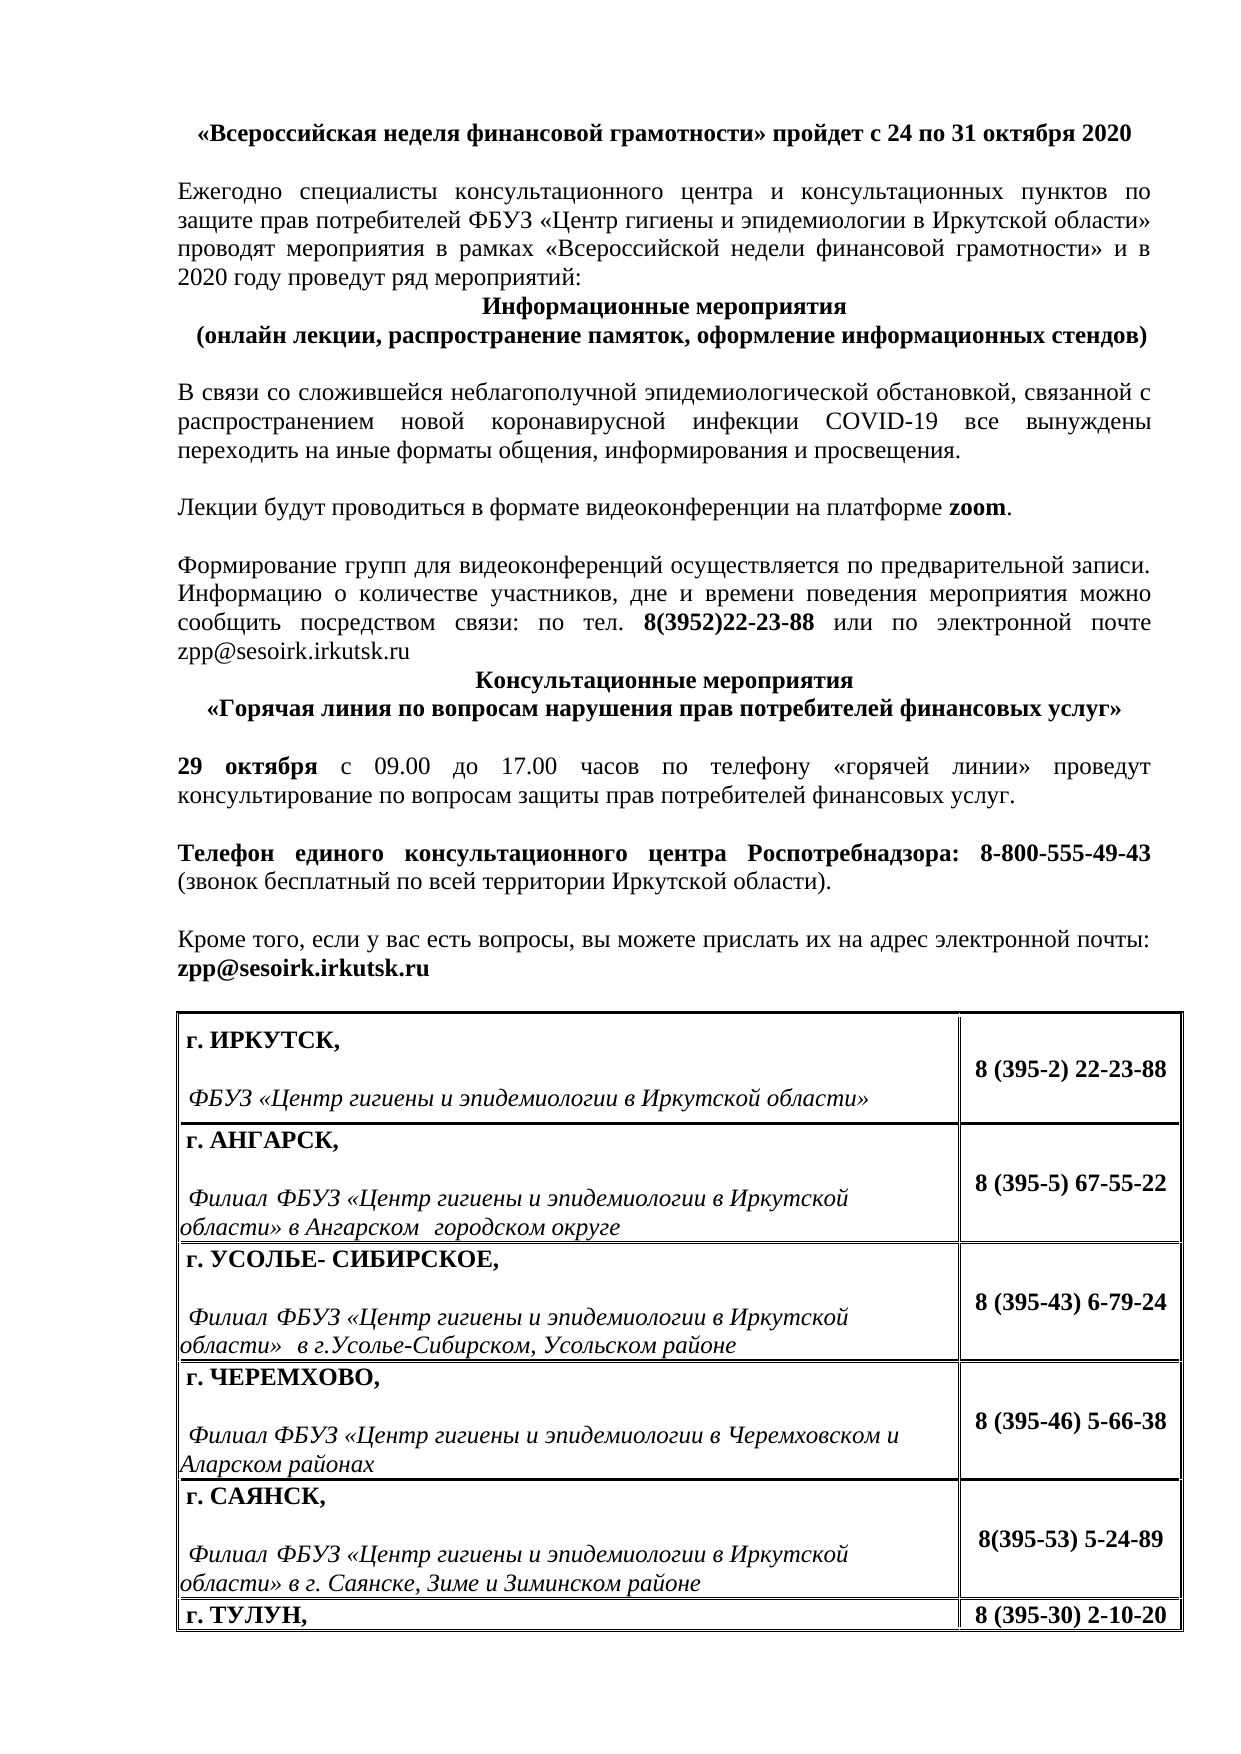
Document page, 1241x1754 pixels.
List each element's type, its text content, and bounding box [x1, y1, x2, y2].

text В связи со сложившейся неблагополучной эпидемиологической обстановкой, связанной с распространением новой коронавирусной инфекции COVID-19 все вынуждены переходить на иные форматы общения, информирования и просвещения. [177, 377, 1152, 463]
table_cell г. ЧЕРЕМХОВО, Филиал ФБУЗ «Центр гигиены и эпидемиологии в Черемховском и Аларском районах [179, 1359, 958, 1478]
table_cell г. АНГАРСК, Филиал ФБУЗ «Центр гигиены и эпидемиологии в Иркутской области» в Ангарском городском округе [179, 1122, 958, 1241]
text (онлайн лекции, распространение памяток, оформление информационных стендов) [177, 320, 1152, 348]
table_cell 8(395-53) 5-24-89 [961, 1478, 1182, 1597]
table_cell г. УСОЛЬЕ- СИБИРСКОЕ, Филиал ФБУЗ «Центр гигиены и эпидемиологии в Иркутской области» в г.Усолье-Сибирском, Усольском районе [177, 1241, 959, 1359]
table_cell г. САЯНСК, Филиал ФБУЗ «Центр гигиены и эпидемиологии в Иркутской области» в г. Саянске, Зиме и Зиминском районе [177, 1478, 958, 1597]
table_cell 8 (395-30) 2-10-20 [960, 1597, 1182, 1628]
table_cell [177, 1597, 959, 1628]
text Консультационные мероприятия [177, 665, 1152, 693]
text Информационные мероприятия [177, 291, 1152, 320]
text Лекции будут проводиться в формате видеоконференции на платформе zoom. [177, 492, 1152, 521]
text Формирование групп для видеоконференций осуществляется по предварительной записи. Информацию о количестве участников, дне и времени поведения мероприятия можно сообщить посредством связи: по тел. 8(3952)22-23-88 или по электронной почте zpp@sesoirk.irkutsk.ru [177, 550, 1152, 665]
text Телефон единого консультационного центра Роспотребнадзора: 8-800-555-49-43 (звонок бесплатный по всей территории Иркутской области). [177, 838, 1152, 895]
table_cell 8 (395-46) 5-66-38 [961, 1359, 1181, 1478]
table_cell 8 (395-43) 6-79-24 [960, 1241, 1182, 1359]
text 29 октября с 09.00 до 17.00 часов по телефону «горячей линии» проведут консультирование по вопросам защиты прав потребителей финансовых услуг. [177, 751, 1152, 808]
text Ежегодно специалисты консультационного центра и консультационных пунктов по защите прав потребителей ФБУЗ «Центр гигиены и эпидемиологии в Иркутской области» проводят мероприятия в рамках «Всероссийской недели финансовой грамотности» и в 2020 году проведут ряд мероприятий: [177, 176, 1152, 291]
text Кроме того, если у вас есть вопросы, вы можете прислать их на адрес электронной почты: zpp@sesoirk.irkutsk.ru [177, 924, 1152, 982]
table_header г. ИРКУТСК, ФБУЗ «Центр гигиены и эпидемиологии в Иркутской области» [179, 1014, 959, 1122]
table_cell 8 (395-5) 67-55-22 [961, 1122, 1180, 1241]
table_header 8 (395-2) 22-23-88 [960, 1014, 1180, 1122]
text «Горячая линия по вопросам нарушения прав потребителей финансовых услуг» [177, 693, 1152, 722]
text «Всероссийская неделя финансовой грамотности» пройдет с 24 по 31 октября 2020 [177, 118, 1152, 147]
